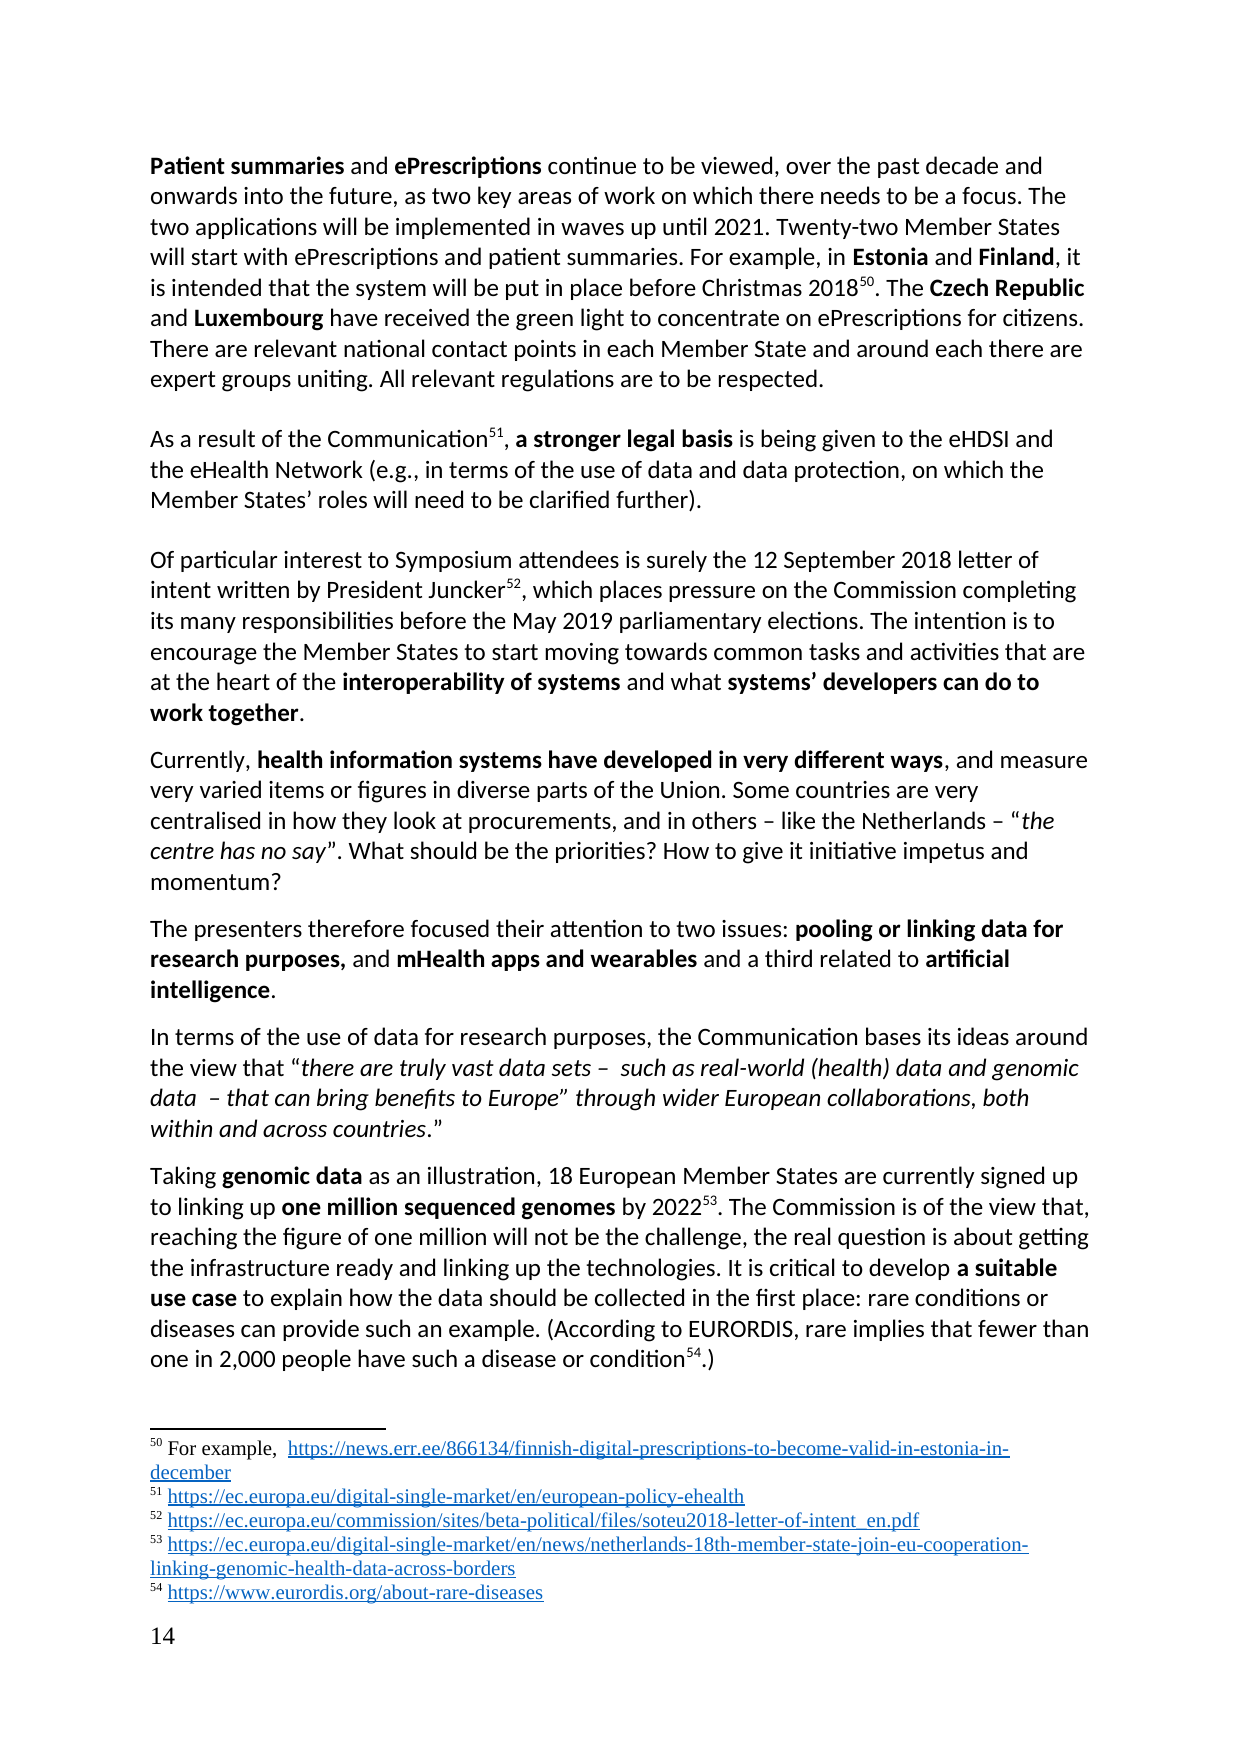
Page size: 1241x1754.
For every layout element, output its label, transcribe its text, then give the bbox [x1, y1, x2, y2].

text In terms of the use of data for research purposes, the Communication bases its ideas around the view that “there are truly vast data sets – such as real-world (health) data and genomic data – that can bring benefits to Europe” through wider European collaborations, both within and across countries.” [150, 1021, 1090, 1143]
text As a result of the Communication, a stronger legal basis is being given to the eHDSI and the eHealth Network (e.g., in terms of the use of data and data protection, on which the Member States’ roles will need to be clarified further). [150, 423, 1090, 515]
text Taking genomic data as an illustration, 18 European Member States are currently signed up to linking up one million sequenced genomes by 2022. The Commission is of the view that, reaching the figure of one million will not be the challenge, the real question is about getting the infrastructure ready and linking up the technologies. It is critical to develop a suitable use case to explain how the data should be collected in the first place: rare conditions or diseases can provide such an example. (According to EURORDIS, rare implies that fewer than one in 2,000 people have such a disease or condition.) [150, 1160, 1090, 1374]
text The presenters therefore focused their attention to two issues: pooling or linking data for research purposes, and mHealth apps and wearables and a third related to artificial intelligence. [150, 913, 1090, 1005]
text Of particular interest to Symposium attendees is surely the 12 September 2018 letter of intent written by President Juncker, which places pressure on the Commission completing its many responsibilities before the May 2019 parliamentary elections. The intention is to encourage the Member States to start moving towards common tasks and activities that are at the heart of the interoperability of systems and what systems’ developers can do to work together. [150, 544, 1090, 727]
text Currently, health information systems have developed in very different ways, and measure very varied items or figures in diverse parts of the Union. Some countries are very centralised in how they look at procurements, and in others – like the Netherlands – “the centre has no say”. What should be the priorities? How to give it initiative impetus and momentum? [150, 744, 1090, 896]
text Patient summaries and ePrescriptions continue to be viewed, over the past decade and onwards into the future, as two key areas of work on which there needs to be a focus. The two applications will be implemented in waves up until 2021. Twenty-two Member States will start with ePrescriptions and patient summaries. For example, in Estonia and Finland, it is intended that the system will be put in place before Christmas 2018. The Czech Republic and Luxembourg have received the green light to concentrate on ePrescriptions for citizens. There are relevant national contact points in each Member State and around each there are expert groups uniting. All relevant regulations are to be respected. [150, 150, 1090, 394]
